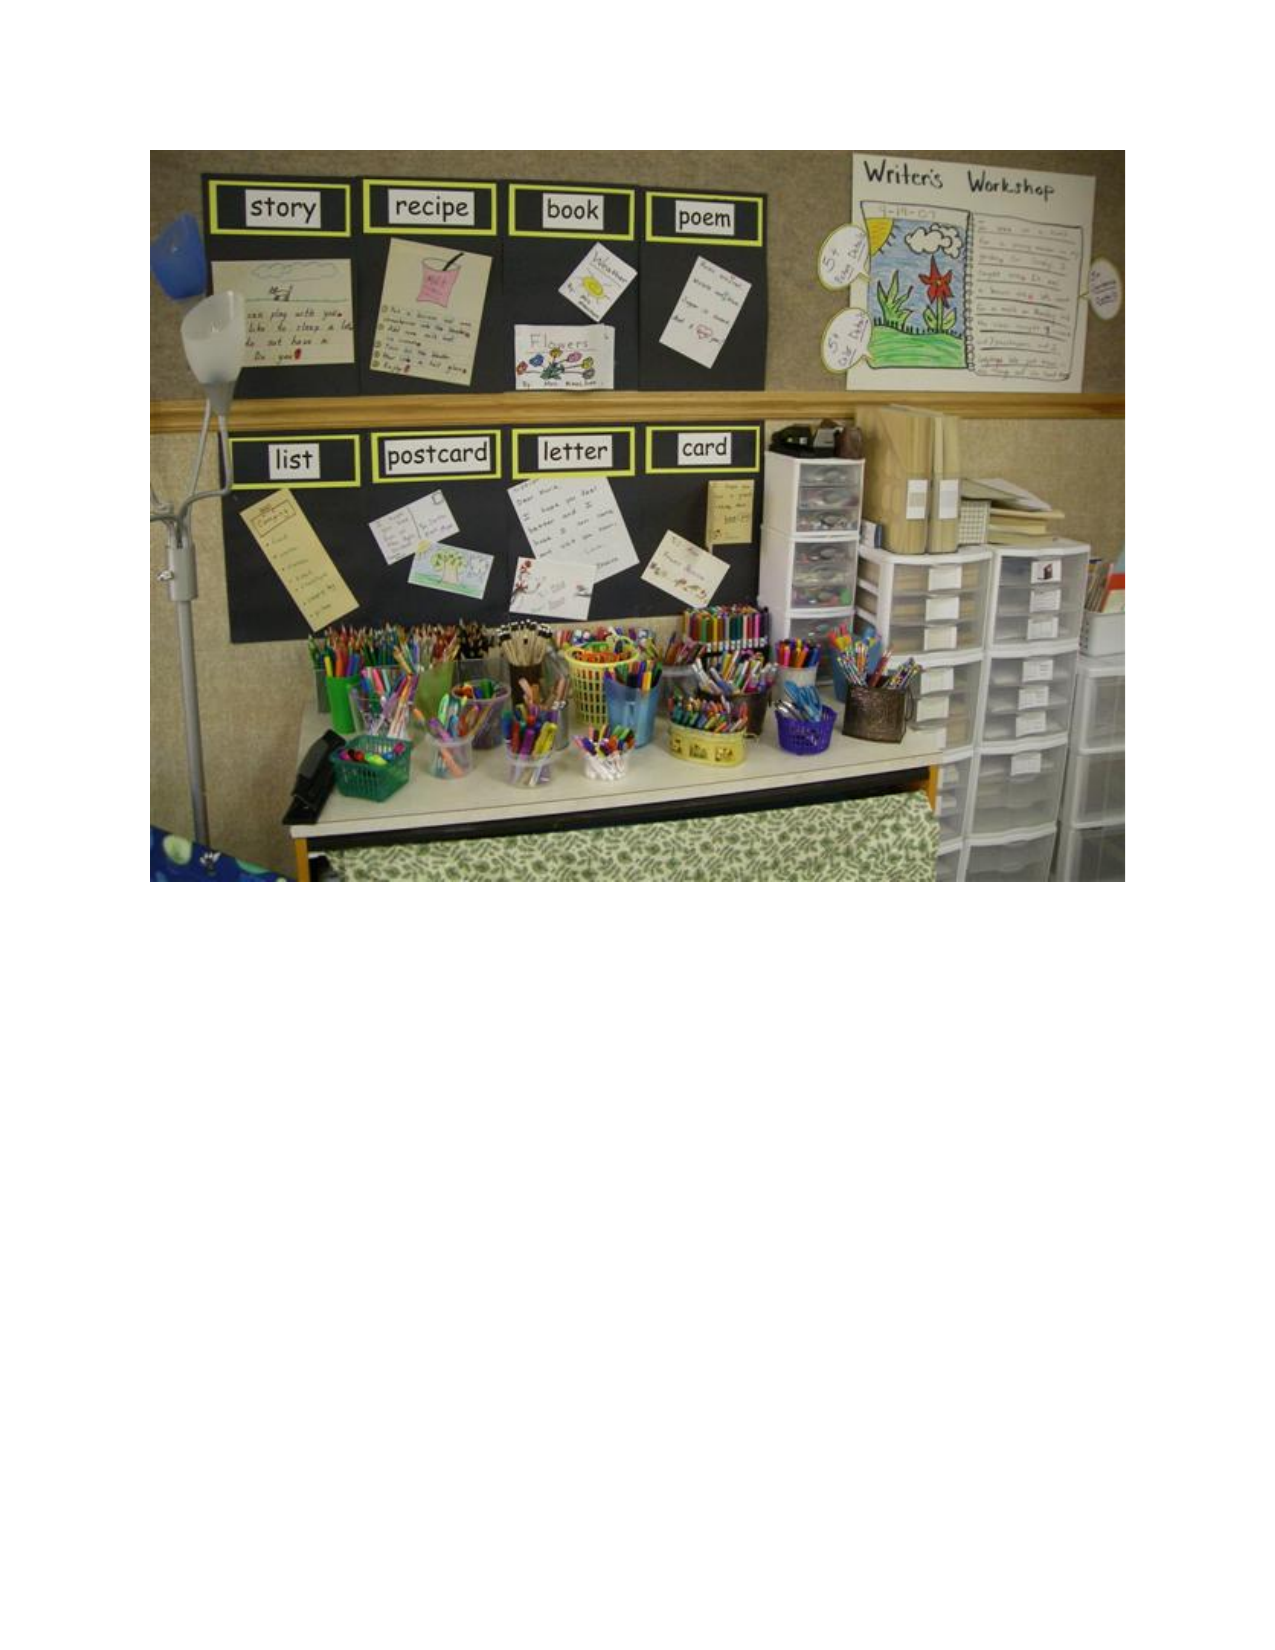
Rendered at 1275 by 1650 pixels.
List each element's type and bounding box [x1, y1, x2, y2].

picture [150, 150, 1125, 882]
